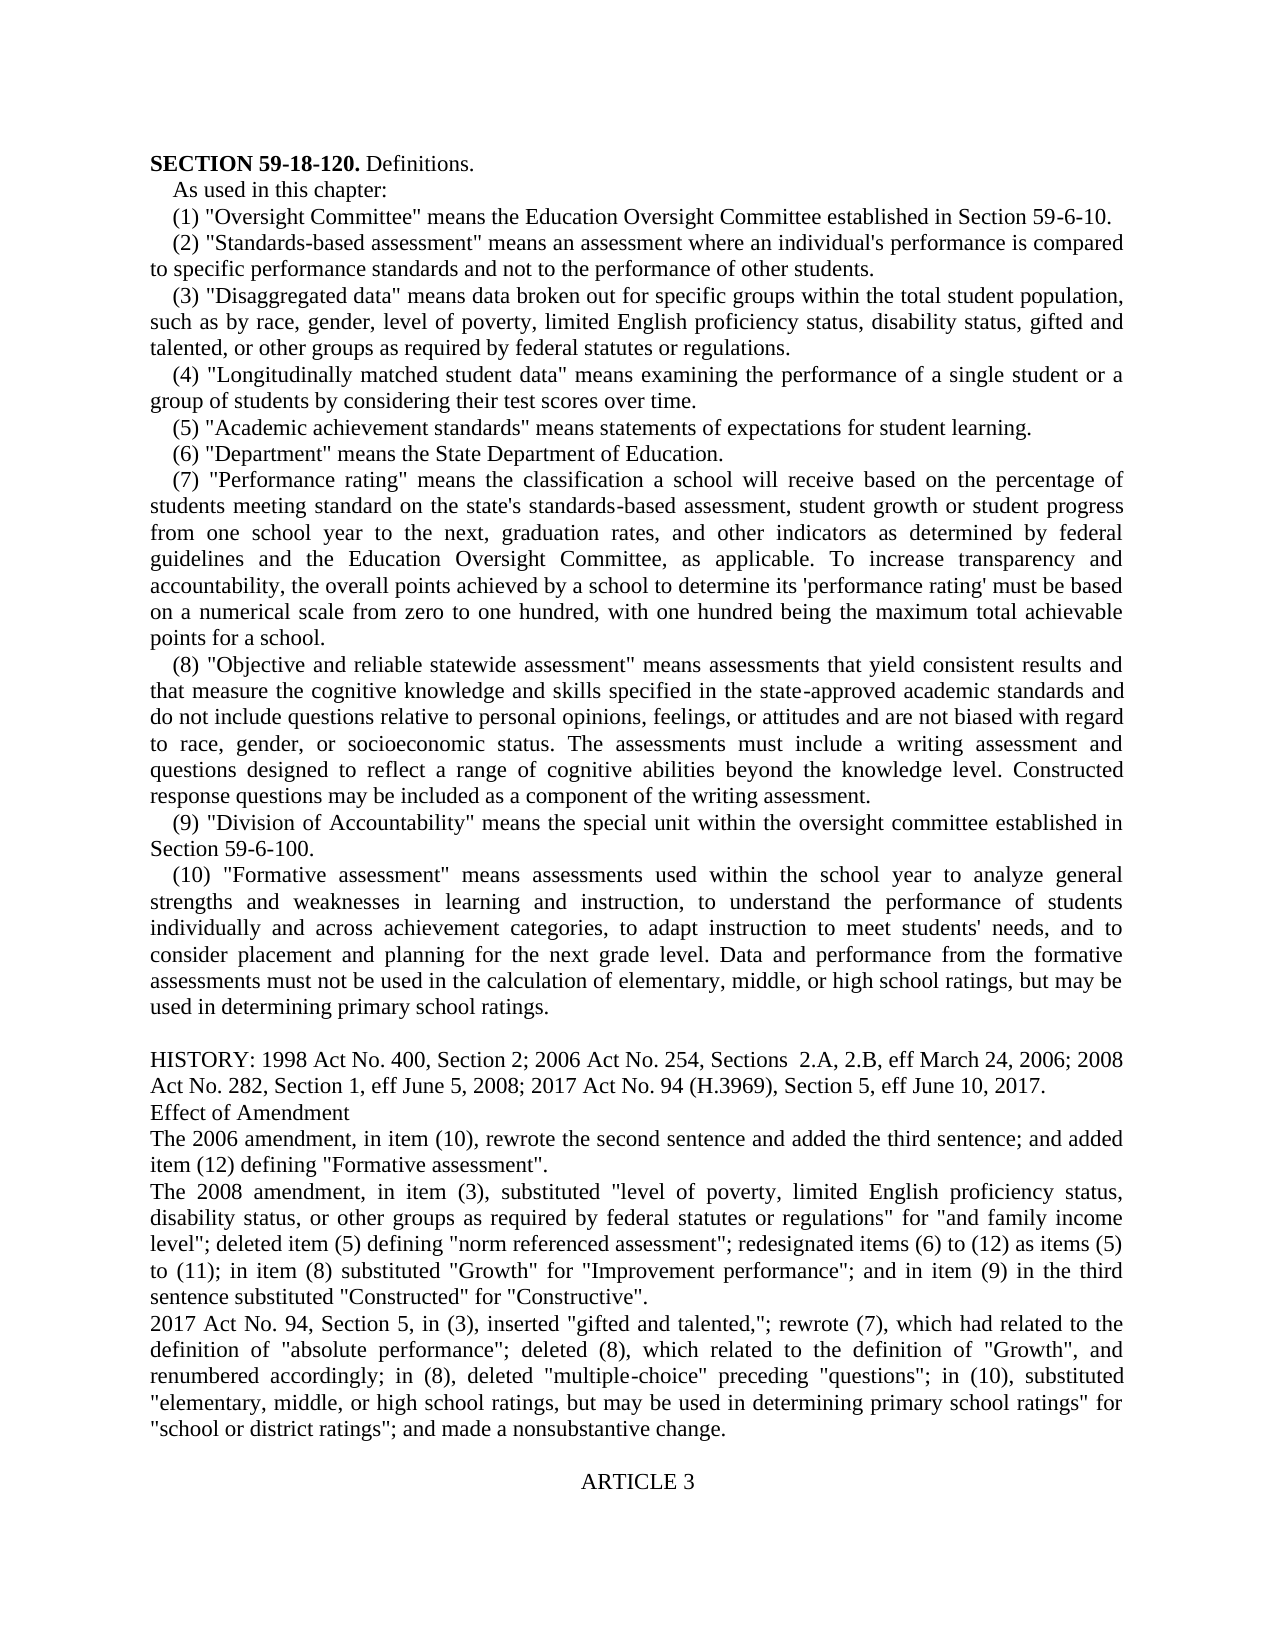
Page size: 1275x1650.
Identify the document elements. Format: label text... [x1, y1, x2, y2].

text (4) "Longitudinally matched student data" means examining the performance of a single student or a group of students by considering their test scores over time. [150, 361, 1125, 413]
text The 2006 amendment, in item (10), rewrote the second sentence and added the third sentence; and added item (12) defining "Formative assessment". [150, 1125, 1125, 1178]
text The 2008 amendment, in item (3), substituted "level of poverty, limited English proficiency status, disability status, or other groups as required by federal statutes or regulations" for "and family income level"; deleted item (5) defining "norm referenced assessment"; redesignated items (6) to (12) as items (5) to (11); in item (8) substituted "Growth" for "Improvement performance"; and in item (9) in the third sentence substituted "Constructed" for "Constructive". [150, 1178, 1125, 1309]
text (2) "Standards-based assessment" means an assessment where an individual's performance is compared to specific performance standards and not to the performance of other students. [150, 229, 1125, 282]
text (5) "Academic achievement standards" means statements of expectations for student learning. [150, 413, 1125, 440]
text ARTICLE 3 [150, 1468, 1125, 1494]
text SECTION 59-18-120. Definitions. [150, 150, 1125, 176]
text (1) "Oversight Committee" means the Education Oversight Committee established in Section 59-6-10. [150, 203, 1125, 229]
text (10) "Formative assessment" means assessments used within the school year to analyze general strengths and weaknesses in learning and instruction, to understand the performance of students individually and across achievement categories, to adapt instruction to meet students' needs, and to consider placement and planning for the next grade level. Data and performance from the formative assessments must not be used in the calculation of elementary, middle, or high school ratings, but may be used in determining primary school ratings. [150, 862, 1125, 1020]
text Effect of Amendment [150, 1099, 1125, 1125]
text (6) "Department" means the State Department of Education. [150, 440, 1125, 466]
text (3) "Disaggregated data" means data broken out for specific groups within the total student population, such as by race, gender, level of poverty, limited English proficiency status, disability status, gifted and talented, or other groups as required by federal statutes or regulations. [150, 282, 1125, 361]
text (7) "Performance rating" means the classification a school will receive based on the percentage of students meeting standard on the state's standards-based assessment, student growth or student progress from one school year to the next, graduation rates, and other indicators as determined by federal guidelines and the Education Oversight Committee, as applicable. To increase transparency and accountability, the overall points achieved by a school to determine its 'performance rating' must be based on a numerical scale from zero to one hundred, with one hundred being the maximum total achievable points for a school. [150, 466, 1125, 651]
text (8) "Objective and reliable statewide assessment" means assessments that yield consistent results and that measure the cognitive knowledge and skills specified in the state-approved academic standards and do not include questions relative to personal opinions, feelings, or attitudes and are not biased with regard to race, gender, or socioeconomic status. The assessments must include a writing assessment and questions designed to reflect a range of cognitive abilities beyond the knowledge level. Constructed response questions may be included as a component of the writing assessment. [150, 651, 1125, 809]
text HISTORY: 1998 Act No. 400, Section 2; 2006 Act No. 254, Sections 2.A, 2.B, eff March 24, 2006; 2008 Act No. 282, Section 1, eff June 5, 2008; 2017 Act No. 94 (H.3969), Section 5, eff June 10, 2017. [150, 1046, 1125, 1099]
text As used in this chapter: [150, 176, 1125, 203]
text 2017 Act No. 94, Section 5, in (3), inserted "gifted and talented,"; rewrote (7), which had related to the definition of "absolute performance"; deleted (8), which related to the definition of "Growth", and renumbered accordingly; in (8), deleted "multiple-choice" preceding "questions"; in (10), substituted "elementary, middle, or high school ratings, but may be used in determining primary school ratings" for "school or district ratings"; and made a nonsubstantive change. [150, 1309, 1125, 1441]
text (9) "Division of Accountability" means the special unit within the oversight committee established in Section 59-6-100. [150, 809, 1125, 862]
